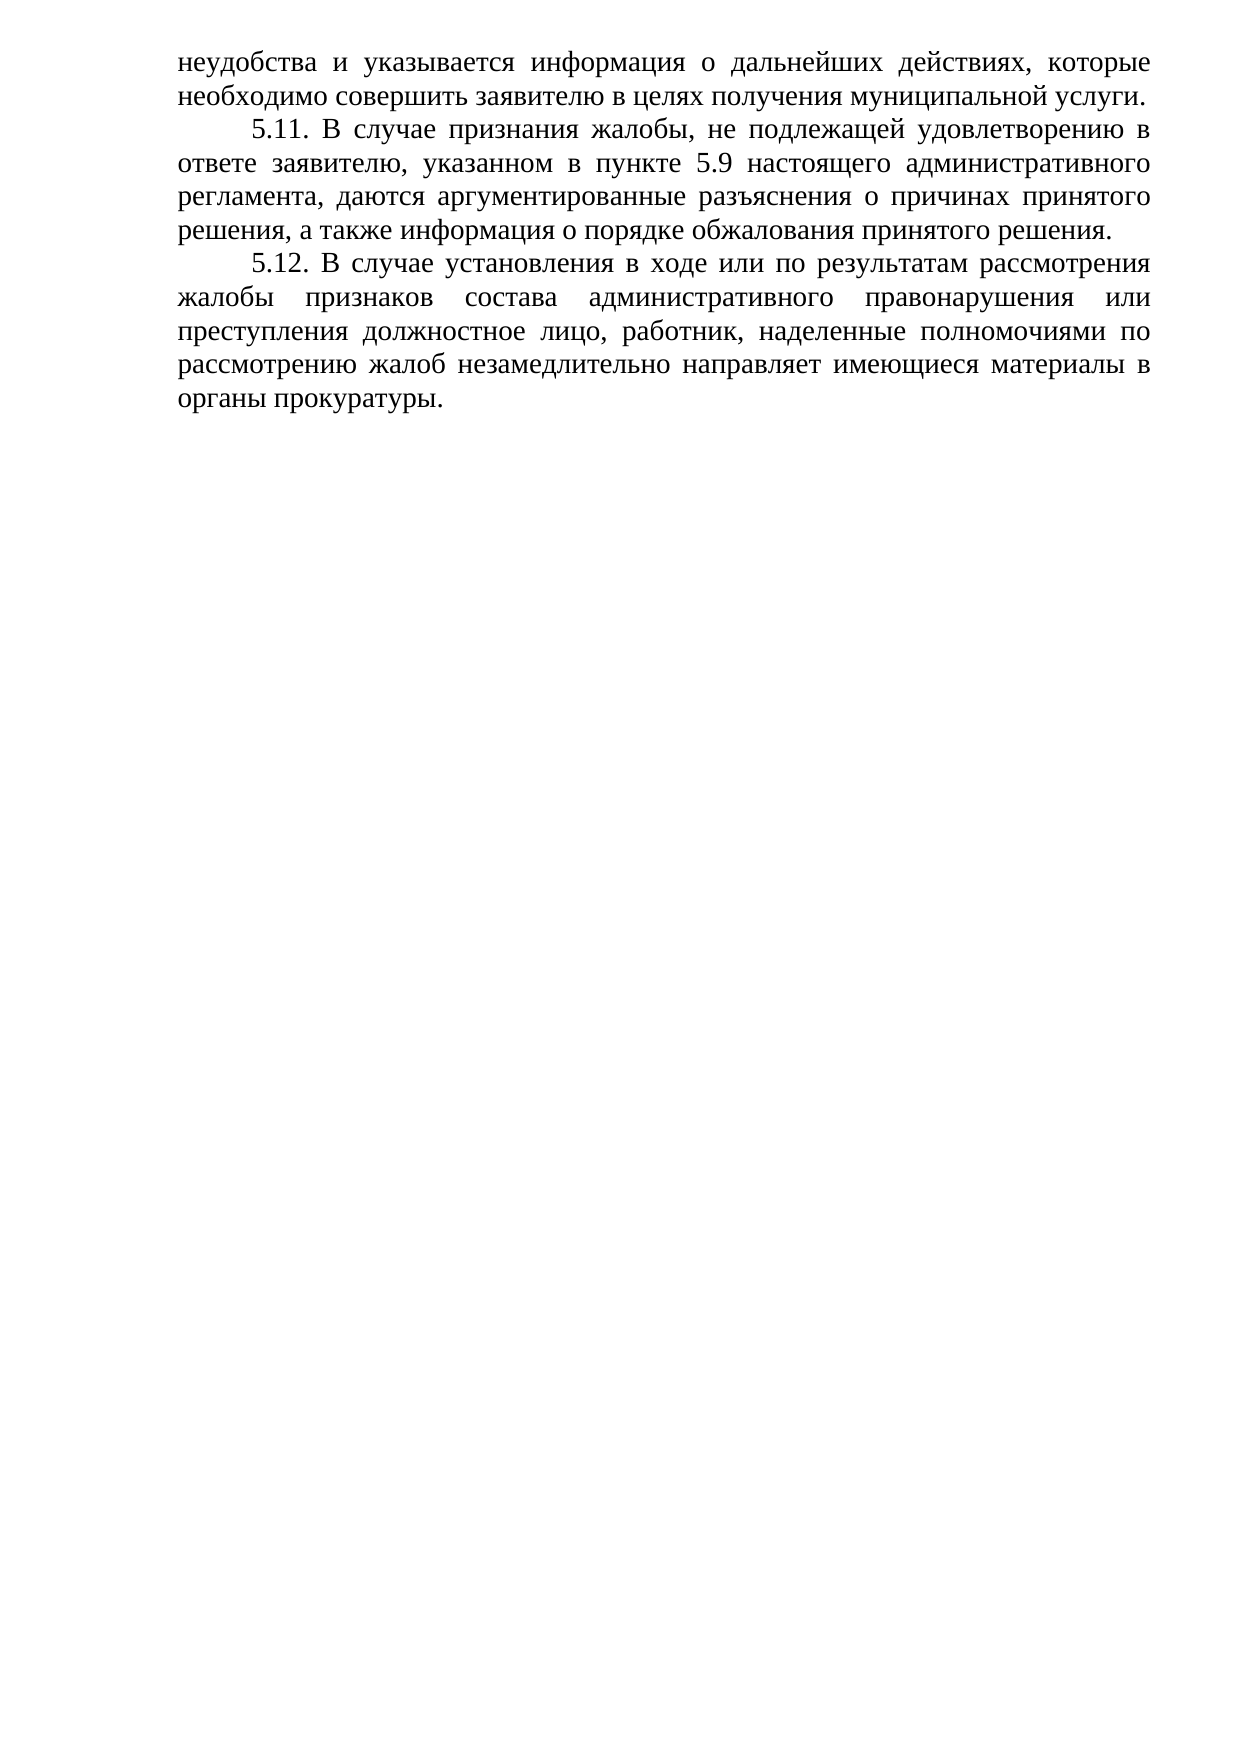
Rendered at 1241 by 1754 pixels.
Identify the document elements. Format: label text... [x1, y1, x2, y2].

text 5.11. В случае признания жалобы, не подлежащей удовлетворению в ответе заявителю, указанном в пункте 5.9 настоящего административного регламента, даются аргументированные разъяснения о причинах принятого решения, а также информация о порядке обжалования принятого решения. [177, 111, 1152, 246]
text 5.12. В случае установления в ходе или по результатам рассмотрения жалобы признаков состава административного правонарушения или преступления должностное лицо, работник, наделенные полномочиями по рассмотрению жалоб незамедлительно направляет имеющиеся материалы в органы прокуратуры. [177, 246, 1152, 413]
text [177, 44, 1152, 111]
